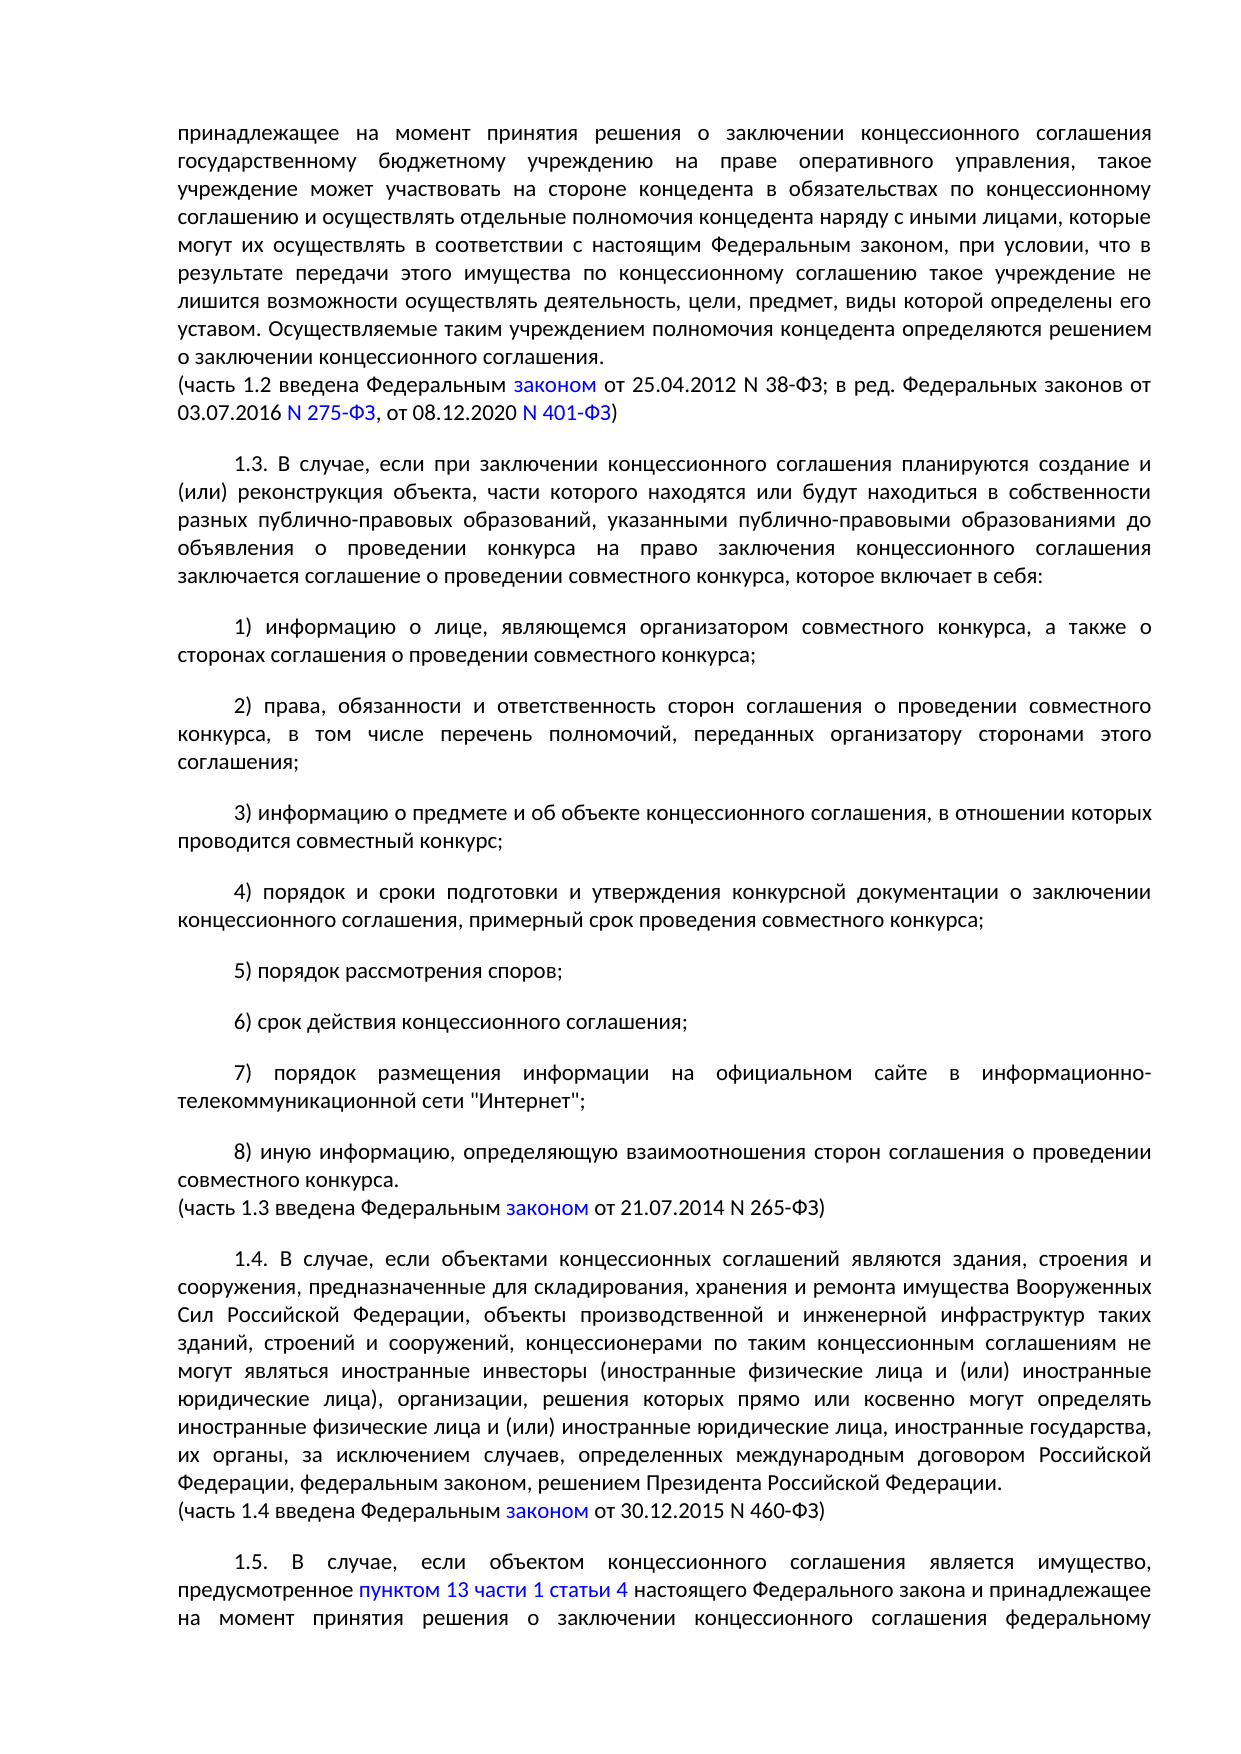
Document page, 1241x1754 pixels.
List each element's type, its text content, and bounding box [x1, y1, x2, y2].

text 7) порядок размещения информации на официальном сайте в информационно-телекоммуникационной сети "Интернет"; [177, 1058, 1152, 1114]
text 6) срок действия концессионного соглашения; [177, 1007, 1152, 1035]
text 1) информацию о лице, являющемся организатором совместного конкурса, а также о сторонах соглашения о проведении совместного конкурса; [177, 612, 1152, 668]
text 5) порядок рассмотрения споров; [177, 956, 1152, 984]
text 3) информацию о предмете и об объекте концессионного соглашения, в отношении которых проводится совместный конкурс; [177, 798, 1152, 854]
text 8) иную информацию, определяющую взаимоотношения сторон соглашения о проведении совместного конкурса. [177, 1137, 1152, 1193]
text (часть 1.2 введена Федеральным законом от 25.04.2012 N 38-ФЗ; в ред. Федеральных законов от 03.07.2016 N 275-ФЗ, от 08.12.2020 N 401-ФЗ) [177, 370, 1152, 426]
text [177, 118, 1152, 370]
text 1.3. В случае, если при заключении концессионного соглашения планируются создание и (или) реконструкция объекта, части которого находятся или будут находиться в собственности разных публично-правовых образований, указанными публично-правовыми образованиями до объявления о проведении конкурса на право заключения концессионного соглашения заключается соглашение о проведении совместного конкурса, которое включает в себя: [177, 449, 1152, 589]
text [177, 1547, 1152, 1631]
text 2) права, обязанности и ответственность сторон соглашения о проведении совместного конкурса, в том числе перечень полномочий, переданных организатору сторонами этого соглашения; [177, 691, 1152, 775]
text 1.4. В случае, если объектами концессионных соглашений являются здания, строения и сооружения, предназначенные для складирования, хранения и ремонта имущества Вооруженных Сил Российской Федерации, объекты производственной и инженерной инфраструктур таких зданий, строений и сооружений, концессионерами по таким концессионным соглашениям не могут являться иностранные инвесторы (иностранные физические лица и (или) иностранные юридические лица), организации, решения которых прямо или косвенно могут определять иностранные физические лица и (или) иностранные юридические лица, иностранные государства, их органы, за исключением случаев, определенных международным договором Российской Федерации, федеральным законом, решением Президента Российской Федерации. [177, 1244, 1152, 1496]
text (часть 1.3 введена Федеральным законом от 21.07.2014 N 265-ФЗ) [177, 1193, 1152, 1221]
text (часть 1.4 введена Федеральным законом от 30.12.2015 N 460-ФЗ) [177, 1496, 1152, 1524]
text 4) порядок и сроки подготовки и утверждения конкурсной документации о заключении концессионного соглашения, примерный срок проведения совместного конкурса; [177, 877, 1152, 933]
